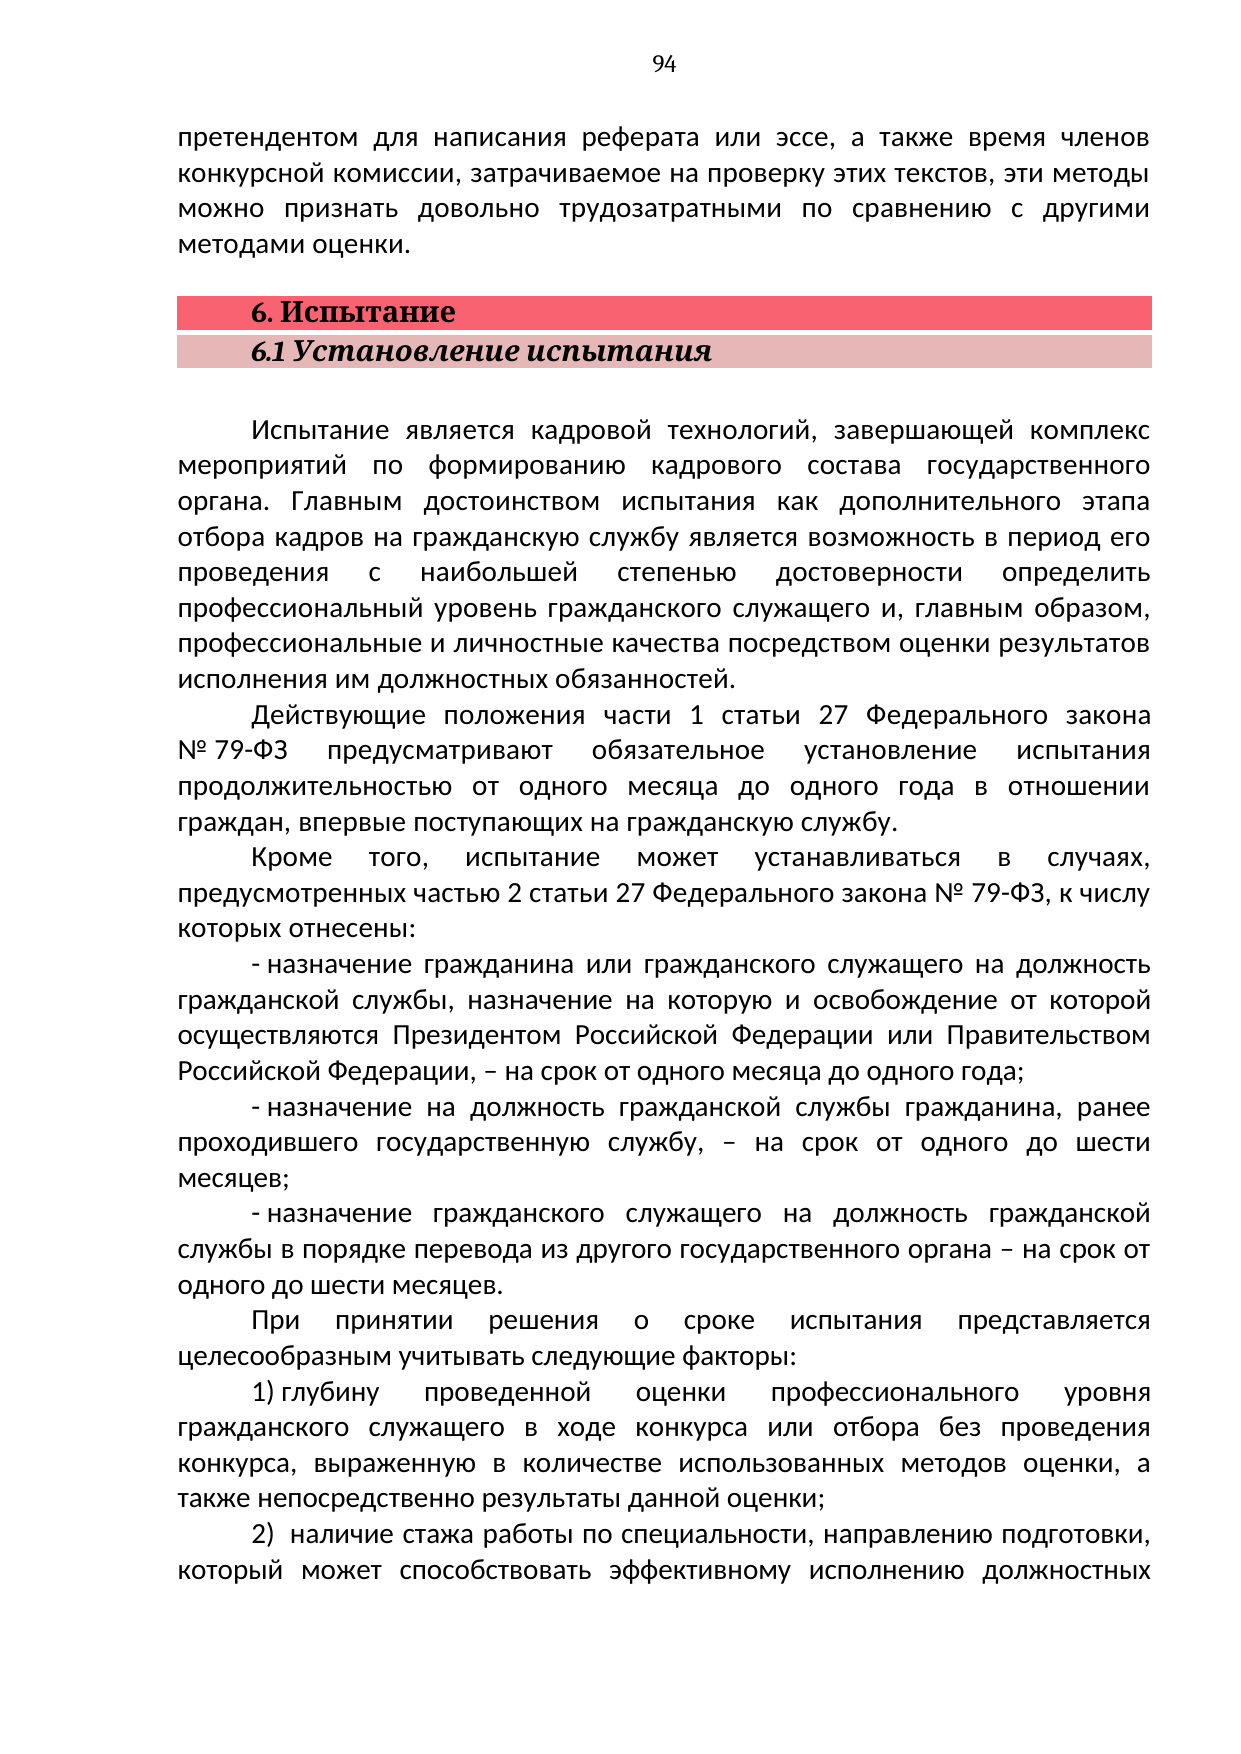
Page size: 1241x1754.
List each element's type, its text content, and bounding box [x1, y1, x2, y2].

text Кроме того, испытание может устанавливаться в случаях, предусмотренных частью 2 статьи 27 Федерального закона № 79-ФЗ, к числу которых отнесены: [177, 838, 1152, 945]
subtitle 6.1 Установление испытания [177, 335, 1152, 368]
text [177, 118, 1152, 261]
text - назначение гражданского служащего на должность гражданской службы в порядке перевода из другого государственного органа – на срок от одного до шести месяцев. [177, 1194, 1152, 1301]
text Действующие положения части 1 статьи 27 Федерального закона № 79-ФЗ предусматривают обязательное установление испытания продолжительностью от одного месяца до одного года в отношении граждан, впервые поступающих на гражданскую службу. [177, 696, 1152, 838]
text - назначение гражданина или гражданского служащего на должность гражданской службы, назначение на которую и освобождение от которой осуществляются Президентом Российской Федерации или Правительством Российской Федерации, – на срок от одного месяца до одного года; [177, 945, 1152, 1088]
text 1) глубину проведенной оценки профессионального уровня гражданского служащего в ходе конкурса или отбора без проведения конкурса, выраженную в количестве использованных методов оценки, а также непосредственно результаты данной оценки; [177, 1373, 1152, 1515]
text Испытание является кадровой технологий, завершающей комплекс мероприятий по формированию кадрового состава государственного органа. Главным достоинством испытания как дополнительного этапа отбора кадров на гражданскую службу является возможность в период его проведения с наибольшей степенью достоверности определить профессиональный уровень гражданского служащего и, главным образом, профессиональные и личностные качества посредством оценки результатов исполнения им должностных обязанностей. [177, 411, 1152, 696]
text При принятии решения о сроке испытания представляется целесообразным учитывать следующие факторы: [177, 1301, 1152, 1373]
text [177, 1515, 1152, 1586]
subtitle 6. Испытание [177, 296, 1152, 330]
text - назначение на должность гражданской службы гражданина, ранее проходившего государственную службу, – на срок от одного до шести месяцев; [177, 1088, 1152, 1194]
